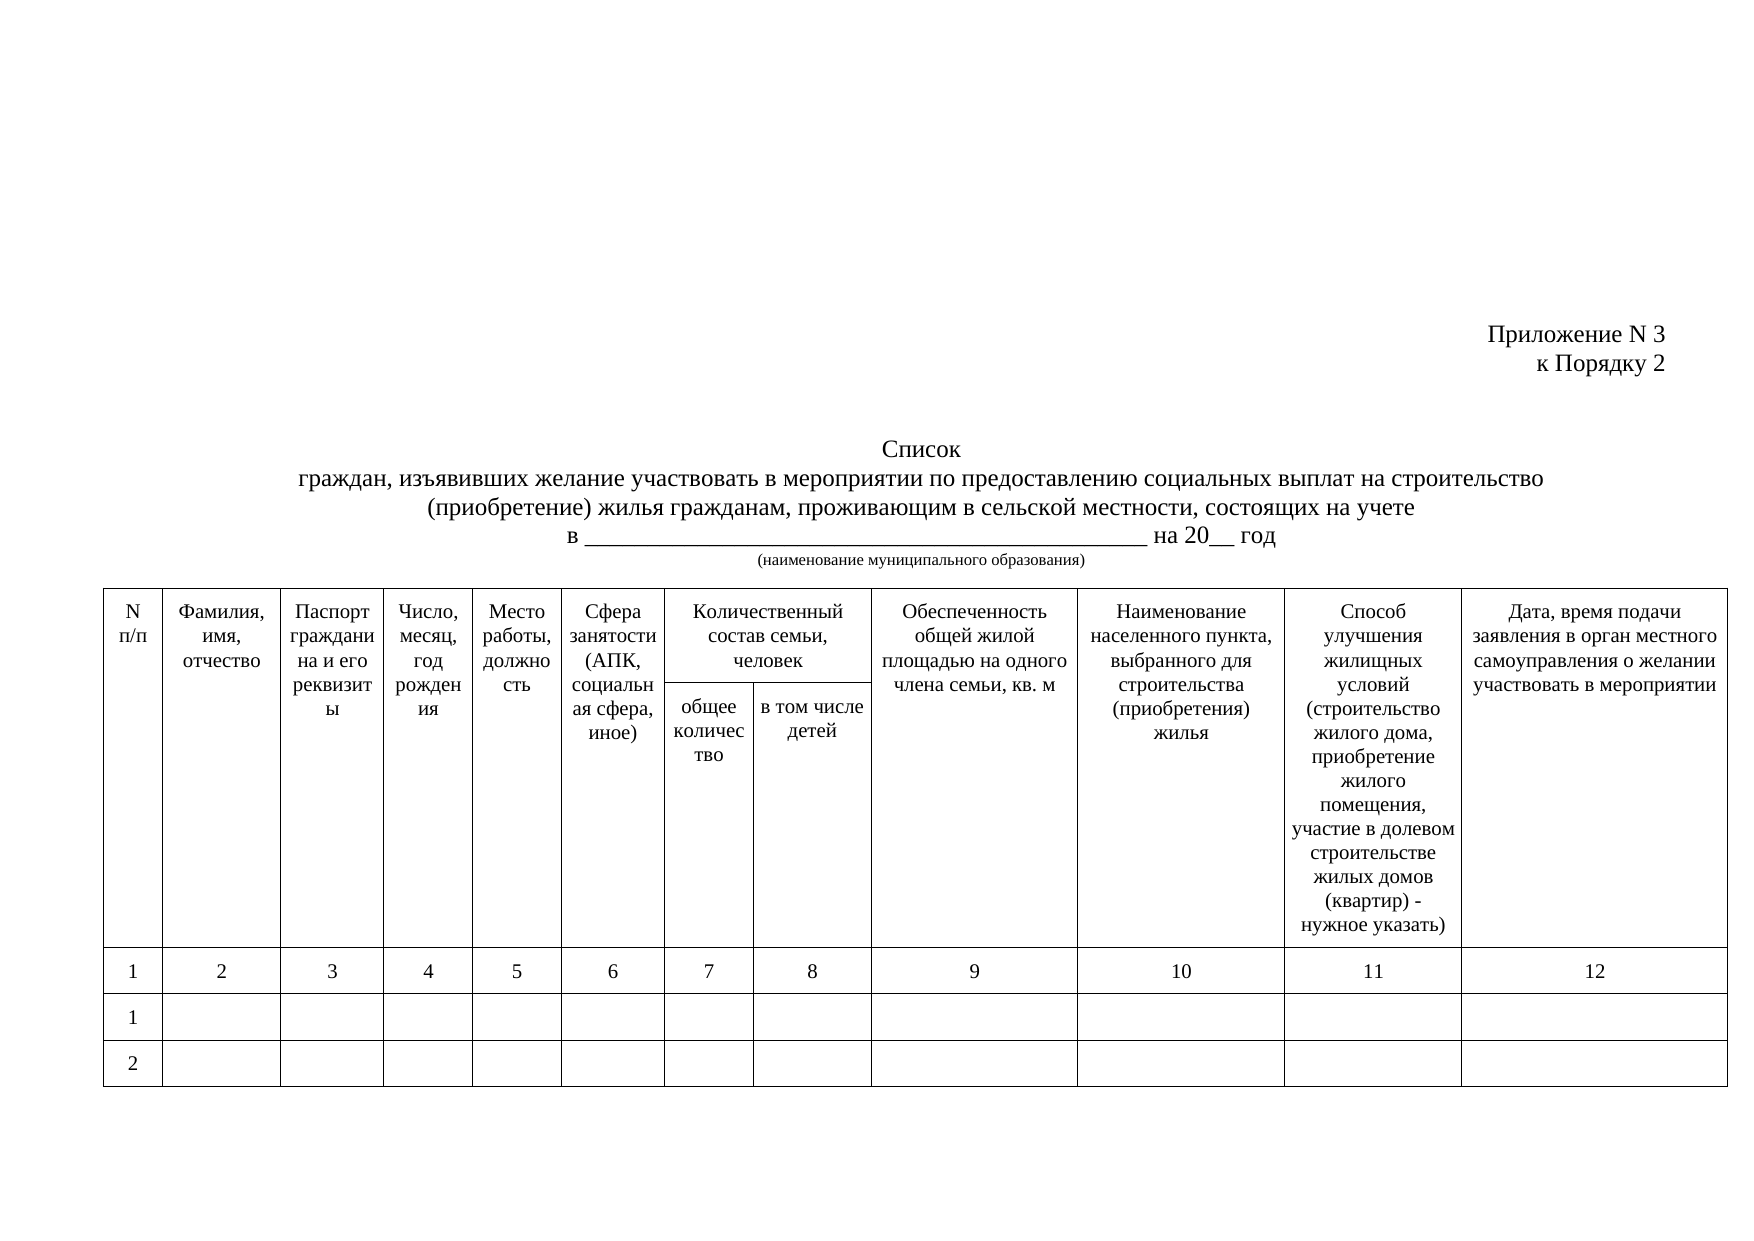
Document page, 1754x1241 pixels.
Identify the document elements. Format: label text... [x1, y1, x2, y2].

table_cell 11 [1285, 948, 1461, 993]
table_cell [872, 1041, 1077, 1086]
table_cell 12 [1462, 948, 1727, 993]
table_cell [384, 994, 472, 1039]
table_cell [163, 994, 280, 1039]
table_header Количественный состав семьи, человек [665, 589, 871, 682]
text Приложение N 3 [177, 319, 1665, 348]
table_cell [562, 994, 664, 1039]
table_header Фамилия, имя, отчество [163, 589, 280, 947]
table_cell [665, 1041, 753, 1086]
table_cell 8 [754, 948, 871, 993]
table_cell [473, 1041, 561, 1086]
table_cell [473, 994, 561, 1039]
table_cell [281, 994, 383, 1039]
table_cell 1 [104, 994, 162, 1039]
table_cell [562, 1041, 664, 1086]
table_cell 3 [281, 948, 383, 993]
text в _____________________________________________ на 20__ год [177, 521, 1665, 549]
table_cell 2 [163, 948, 280, 993]
table_cell 6 [562, 948, 664, 993]
text к Порядку 2 [177, 348, 1665, 377]
table_header Место работы, должность [473, 589, 561, 947]
table_cell 2 [104, 1041, 162, 1086]
table_cell [384, 1041, 472, 1086]
table_cell [281, 1041, 383, 1086]
table_cell [1078, 1041, 1284, 1086]
table_cell 7 [665, 948, 753, 993]
table_header Обеспеченность общей жилой площадью на одного члена семьи, кв. м [872, 589, 1077, 947]
table_cell [1462, 1041, 1727, 1086]
table_cell [872, 994, 1077, 1039]
table_header Дата, время подачи заявления в орган местного самоуправления о желании участвовать в мероприятии [1462, 589, 1727, 947]
text граждан, изъявивших желание участвовать в мероприятии по предоставлению социальных выплат на строительство [177, 463, 1665, 492]
text (наименование муниципального образования) [177, 549, 1665, 568]
table_cell [665, 994, 753, 1039]
table_cell [1462, 994, 1727, 1039]
table_cell [754, 994, 871, 1039]
table_cell общее количество [665, 683, 753, 947]
table_cell 1 [104, 948, 162, 993]
text (приобретение) жилья гражданам, проживающим в сельской местности, состоящих на учете [177, 492, 1665, 521]
table_cell [1285, 994, 1461, 1039]
table_header Наименование населенного пункта, выбранного для строительства (приобретения) жилья [1078, 589, 1284, 947]
table_cell 5 [473, 948, 561, 993]
table_cell [163, 1041, 280, 1086]
table_cell 10 [1078, 948, 1284, 993]
table_cell в том числе детей [754, 683, 871, 947]
table_header Паспорт гражданина и его реквизиты [281, 589, 383, 947]
table_header Сфера занятости (АПК, социальная сфера, иное) [562, 589, 664, 947]
table_cell 9 [872, 948, 1077, 993]
table_cell [754, 1041, 871, 1086]
table_cell [1285, 1041, 1461, 1086]
table_cell [1078, 994, 1284, 1039]
table_header N п/п [104, 589, 162, 947]
table_header Число, месяц, год рождения [384, 589, 472, 947]
table_cell 4 [384, 948, 472, 993]
text Список [177, 434, 1665, 463]
table_header Способ улучшения жилищных условий (строительство жилого дома, приобретение жилого помещения, участие в долевом строительстве жилых домов (квартир) - нужное указать) [1285, 589, 1461, 947]
